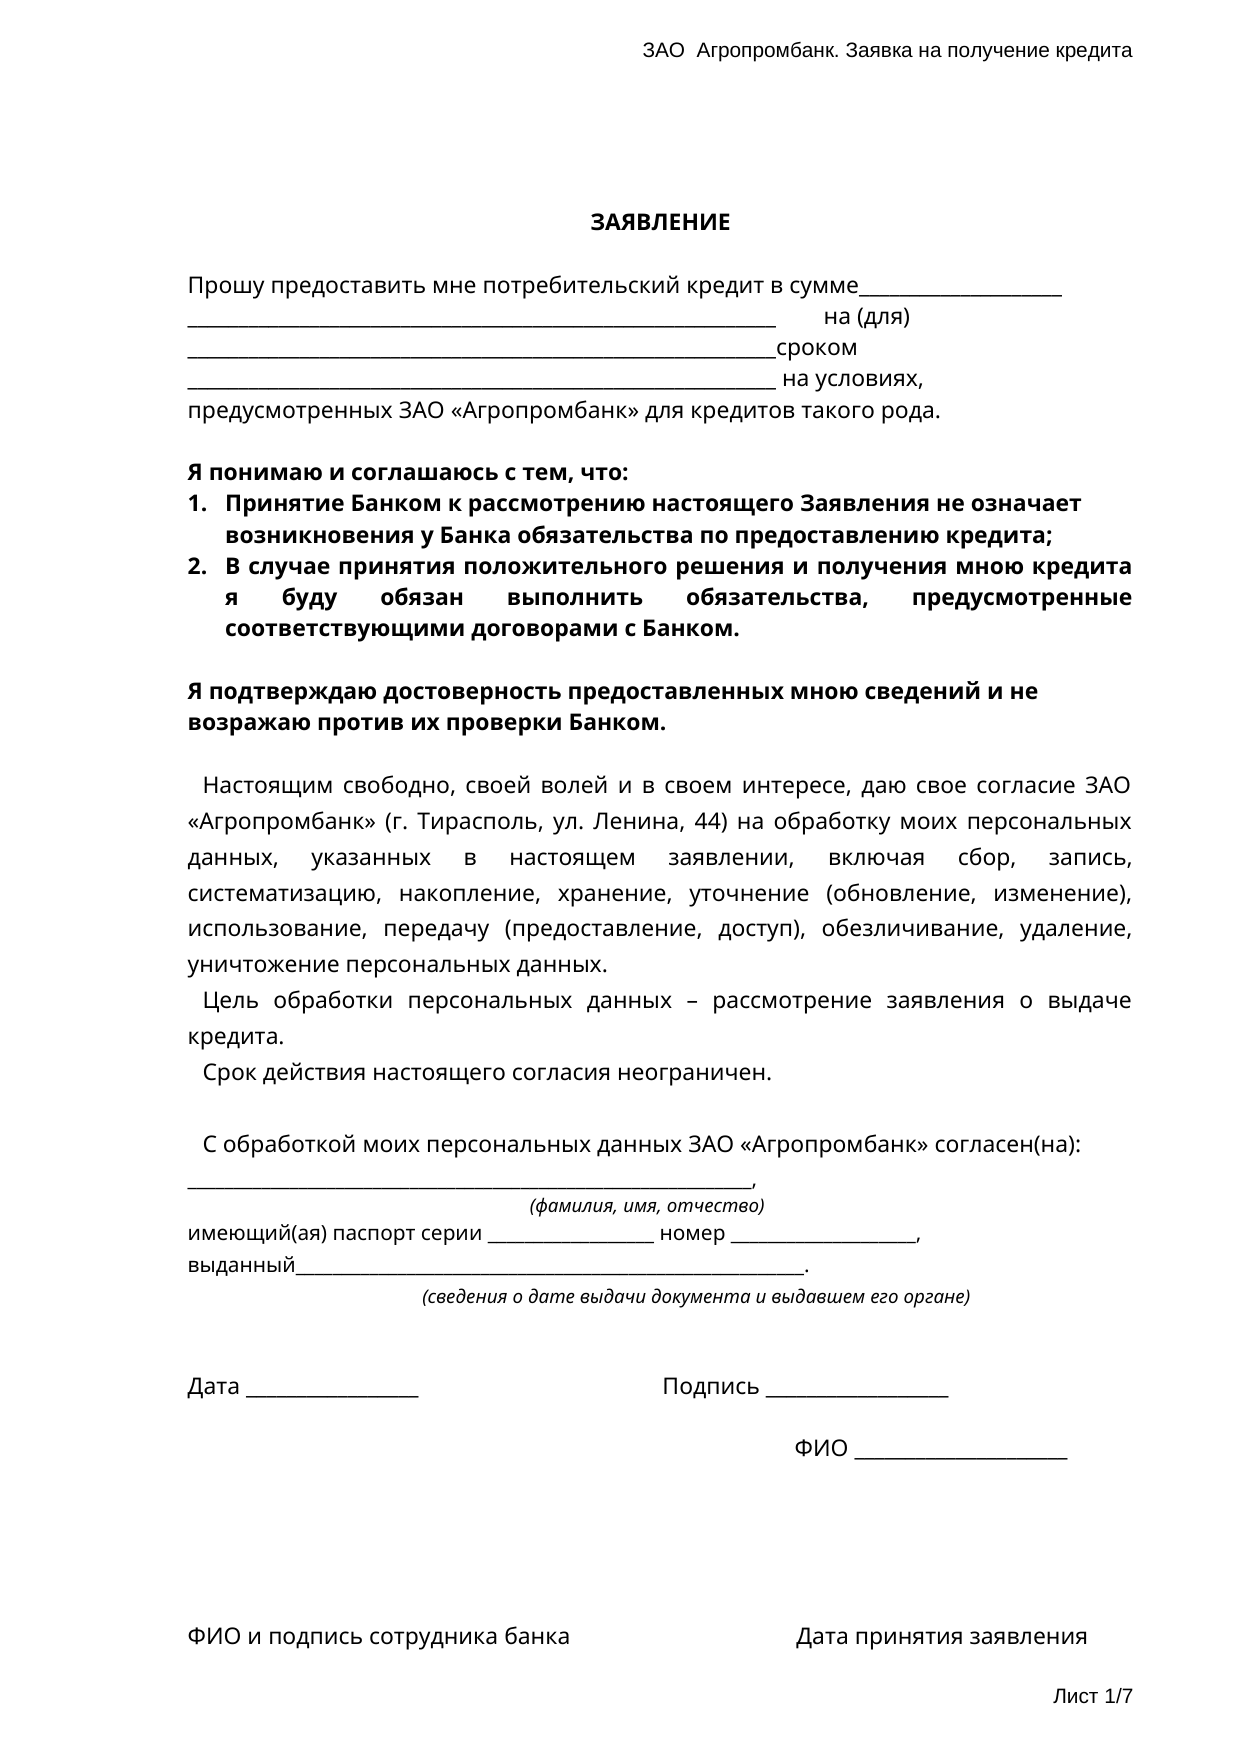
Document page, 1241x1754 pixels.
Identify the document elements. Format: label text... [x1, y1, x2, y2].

text (сведения о дате выдачи документа и выдавшем его органе) [187, 1283, 1133, 1309]
text Я подтверждаю достоверность предоставленных мною сведений и не возражаю против их проверки Банком. [187, 675, 1133, 737]
text Дата _________________ Подпись __________________ [187, 1370, 1133, 1401]
text ФИО и подпись сотрудника банка Дата принятия заявления [187, 1620, 1133, 1651]
text Я понимаю и соглашаюсь с тем, что: [187, 456, 1133, 487]
text ЗАЯВЛЕНИЕ [187, 206, 1133, 237]
text __________________________________________________________ на условиях, предусмотренных ЗАО «Агропромбанк» для кредитов такого рода. [187, 362, 1133, 425]
text Цель обработки персональных данных – рассмотрение заявления о выдаче кредита. [187, 984, 1133, 1051]
text Прошу предоставить мне потребительский кредит в сумме____________________ __________________________________________________________ на (для) __________________________________________________________сроком [187, 269, 1133, 362]
text Срок действия настоящего согласия неограничен. [187, 1056, 1133, 1087]
text ФИО _____________________ [187, 1432, 1133, 1463]
list Принятие Банком к рассмотрению настоящего Заявления не означает возникновения у Банка обязательства по предоставлению кредита; [187, 487, 1133, 550]
text Настоящим свободно, своей волей и в своем интересе, даю свое согласие ЗАО «Агропромбанк» (г. Тирасполь, ул. Ленина, 44) на обработку моих персональных данных, указанных в настоящем заявлении, включая сбор, запись, систематизацию, накопление, хранение, уточнение (обновление, изменение), использование, передачу (предоставление, доступ), обезличивание, удаление, уничтожение персональных данных. [187, 769, 1133, 979]
text имеющий(ая) паспорт серии __________________ номер ____________________, выданный_______________________________________________________. [187, 1218, 1133, 1279]
text (фамилия, имя, отчество) [187, 1192, 1133, 1218]
text С обработкой моих персональных данных ЗАО «Агропромбанк» согласен(на): [187, 1128, 1133, 1159]
text _____________________________________________________________, [187, 1164, 1133, 1192]
list В случае принятия положительного решения и получения мною кредита я буду обязан выполнить обязательства, предусмотренные соответствующими договорами с Банком. [187, 550, 1133, 644]
